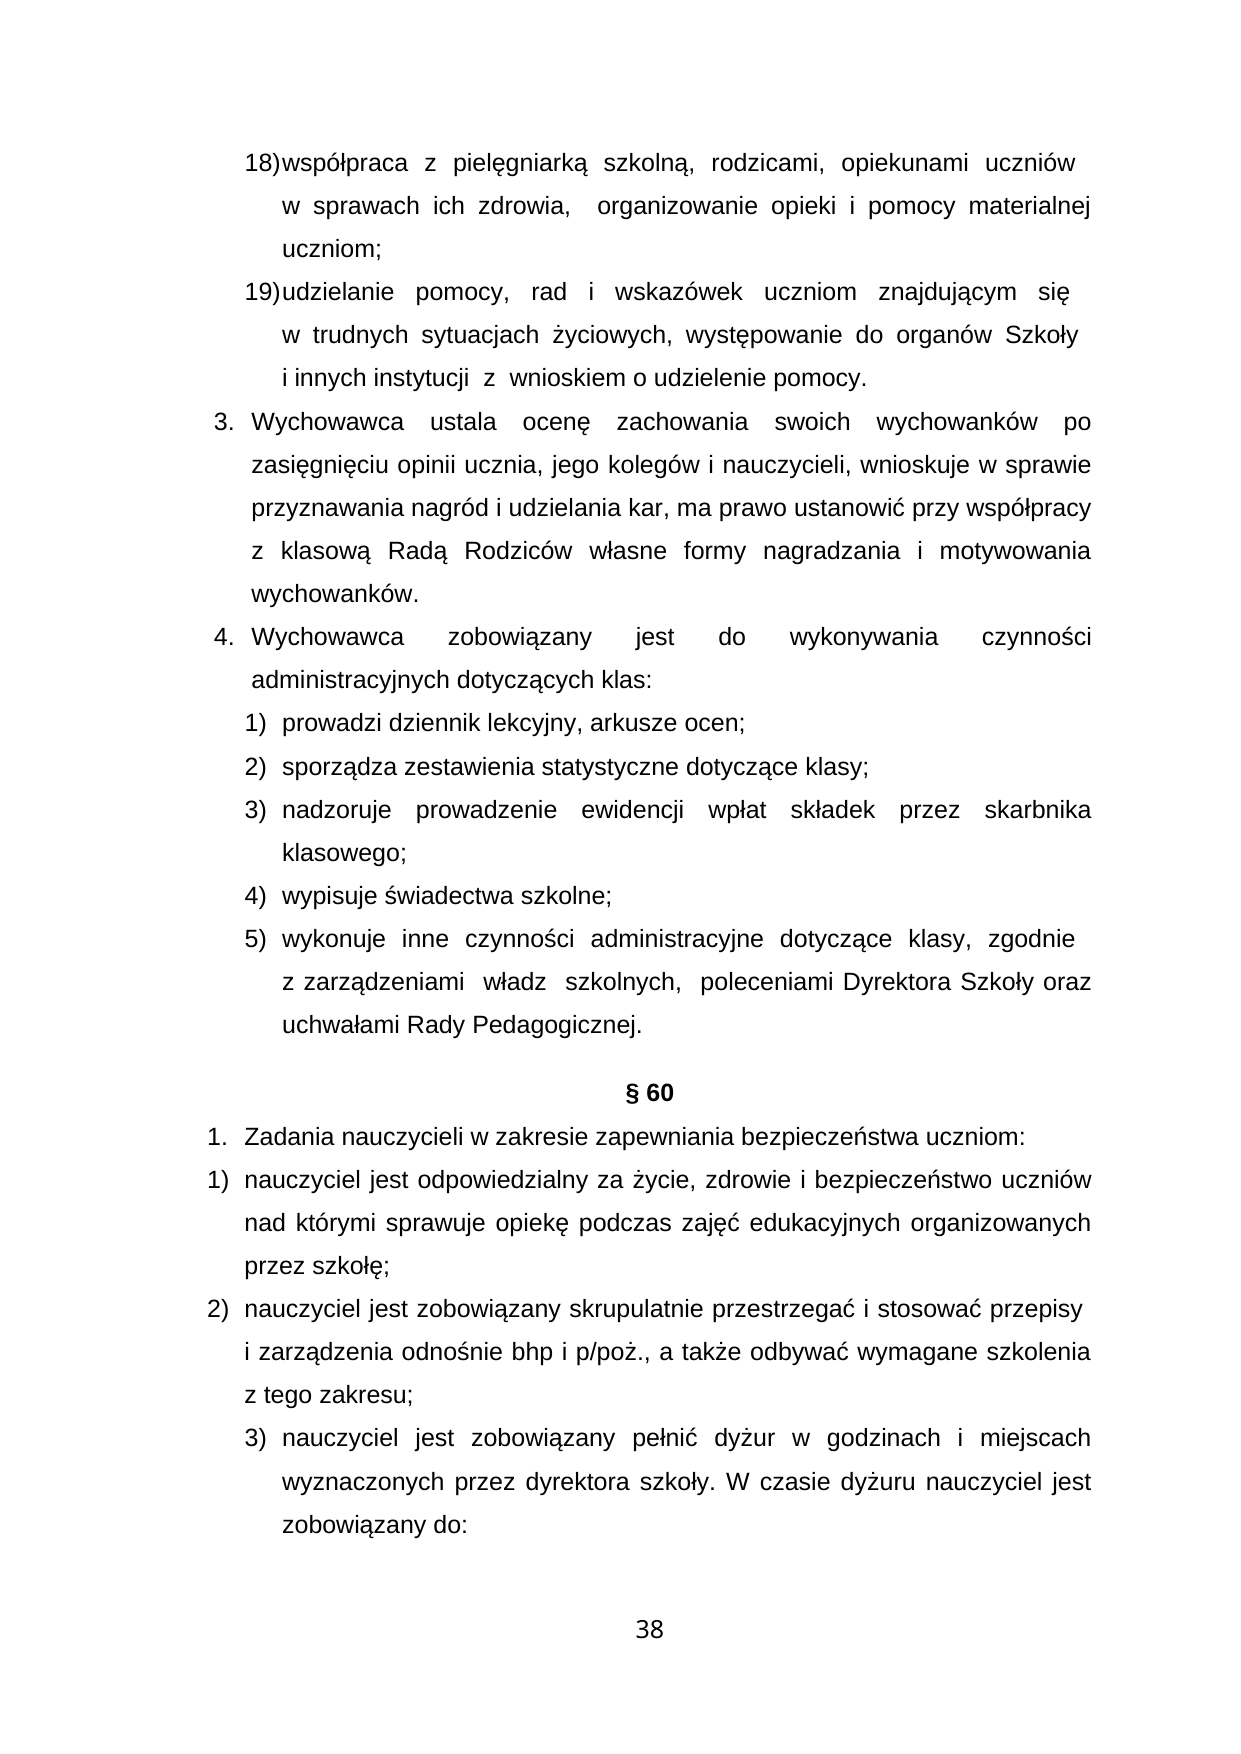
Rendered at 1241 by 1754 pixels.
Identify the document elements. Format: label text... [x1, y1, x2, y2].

list współpraca z pielęgniarką szkolną, rodzicami, opiekunami uczniów w sprawach ich zdrowia, organizowanie opieki i pomocy materialnej uczniom; [244, 148, 1092, 263]
list Zadania nauczycieli w zakresie zapewniania bezpieczeństwa uczniom: [207, 1121, 1092, 1150]
list nauczyciel jest zobowiązany skrupulatnie przestrzegać i stosować przepisy i zarządzenia odnośnie bhp i p/poż., a także odbywać wymagane szkolenia z tego zakresu; [207, 1294, 1092, 1409]
list nauczyciel jest zobowiązany pełnić dyżur w godzinach i miejscach wyznaczonych przez dyrektora szkoły. W czasie dyżuru nauczyciel jest zobowiązany do: [244, 1423, 1092, 1538]
list wypisuje świadectwa szkolne; [244, 881, 1092, 909]
list Wychowawca zobowiązany jest do wykonywania czynności administracyjnych dotyczących klas: [214, 622, 1092, 694]
list nauczyciel jest odpowiedzialny za życie, zdrowie i bezpieczeństwo uczniów nad którymi sprawuje opiekę podczas zajęć edukacyjnych organizowanych przez szkołę; [207, 1164, 1092, 1279]
list prowadzi dziennik lekcyjny, arkusze ocen; [244, 708, 1092, 737]
list Wychowawca ustala ocenę zachowania swoich wychowanków po zasięgnięciu opinii ucznia, jego kolegów i nauczycieli, wnioskuje w sprawie przyznawania nagród i udzielania kar, ma prawo ustanowić przy współpracy z klasową Radą Rodziców własne formy nagradzania i motywowania wychowanków. [214, 406, 1092, 608]
list udzielanie pomocy, rad i wskazówek uczniom znajdującym się w trudnych sytuacjach życiowych, występowanie do organów Szkoły i innych instytucji z wnioskiem o udzielenie pomocy. [244, 277, 1092, 392]
list sporządza zestawienia statystyczne dotyczące klasy; [244, 751, 1092, 780]
text § 60 [207, 1078, 1092, 1107]
list nadzoruje prowadzenie ewidencji wpłat składek przez skarbnika klasowego; [244, 794, 1092, 866]
list wykonuje inne czynności administracyjne dotyczące klasy, zgodnie z zarządzeniami władz szkolnych, poleceniami Dyrektora Szkoły oraz uchwałami Rady Pedagogicznej. [244, 924, 1092, 1039]
